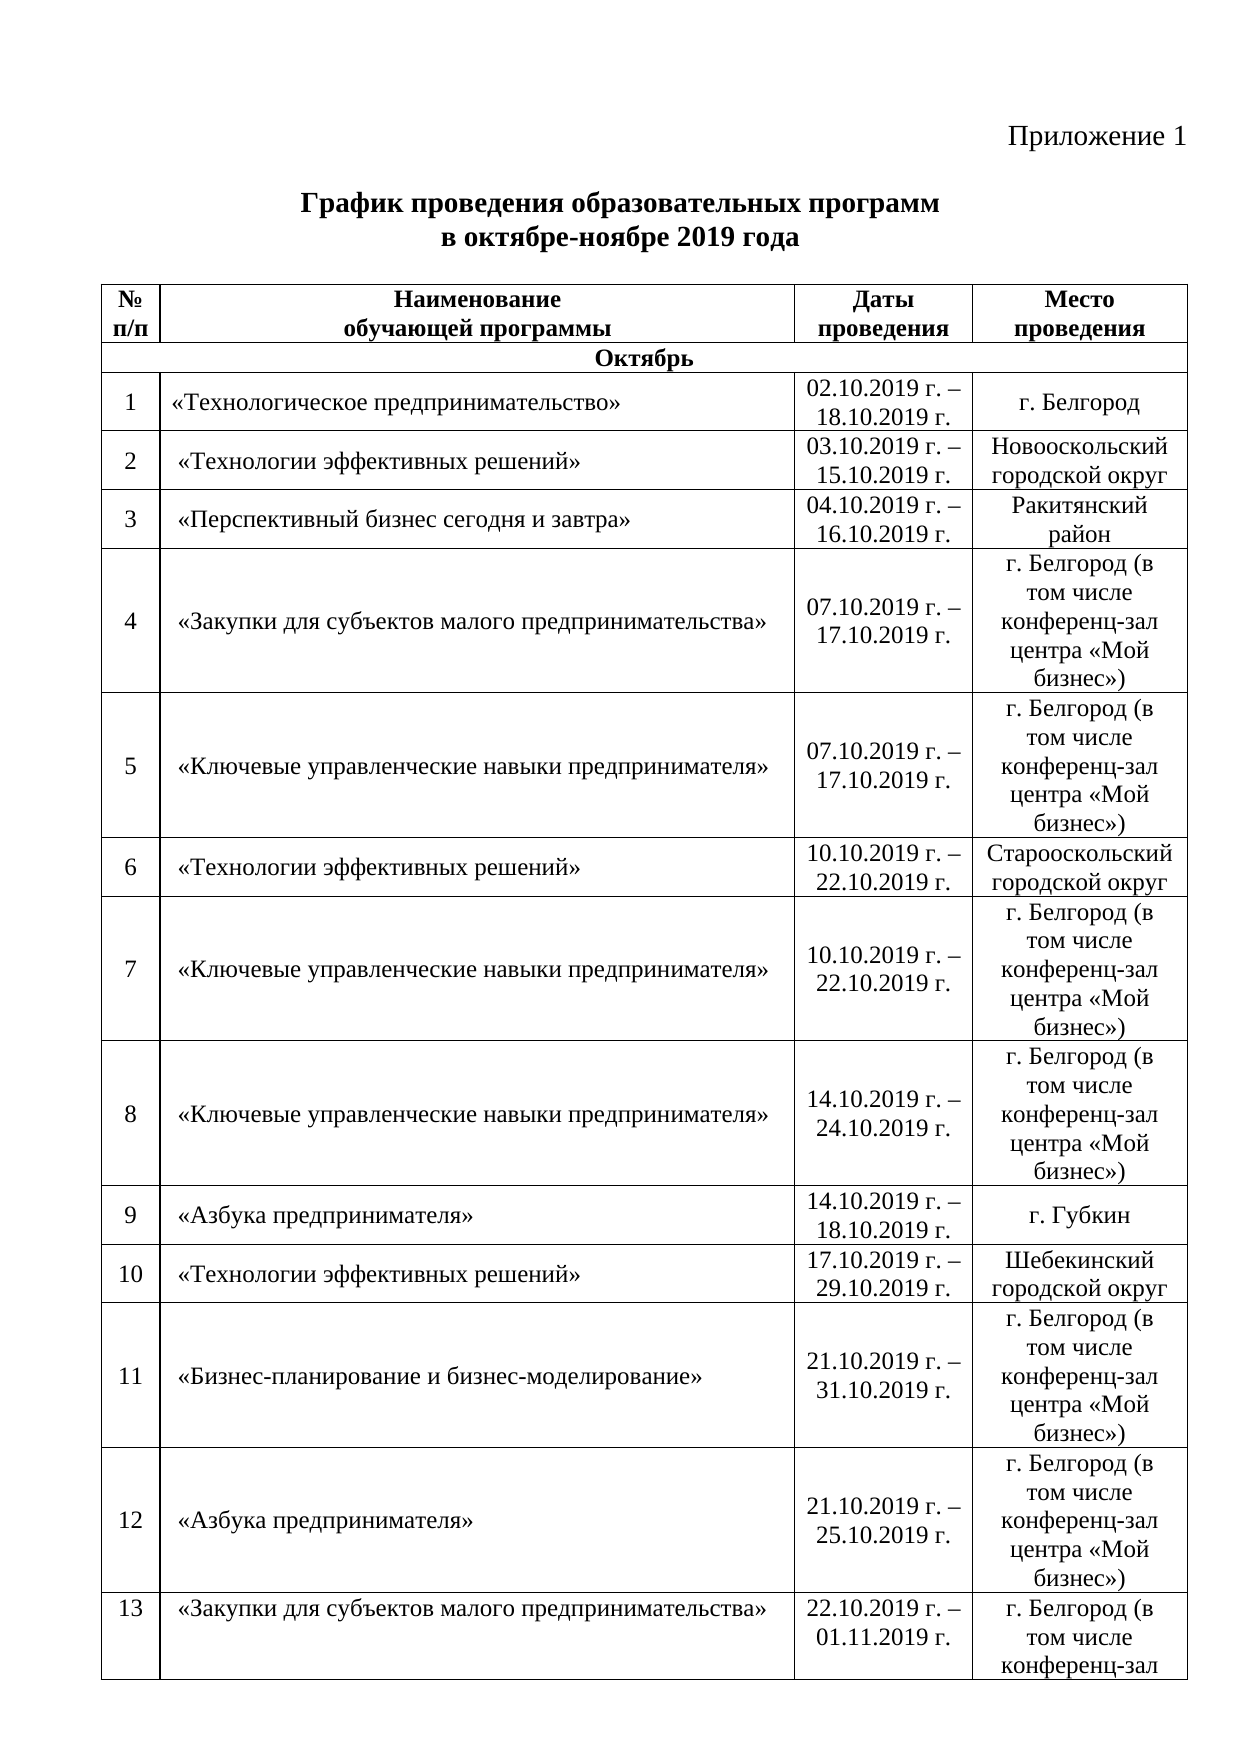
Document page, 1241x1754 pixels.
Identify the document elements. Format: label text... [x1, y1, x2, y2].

table_cell 02.10.2019 г. – 18.10.2019 г. [795, 373, 972, 430]
text в октябре-ноябре 2019 года [53, 219, 1187, 252]
table_cell 4 [102, 549, 159, 692]
table_cell «Бизнес-планирование и бизнес-моделирование» [161, 1303, 794, 1447]
table_cell 22.10.2019 г. –01.11.2019 г. [795, 1593, 972, 1679]
table_cell г. Белгород (в том числе конференц-зал центра «Мой бизнес») [973, 693, 1187, 837]
table_cell Старооскольский городской округ [973, 838, 1187, 896]
table_cell 21.10.2019 г. –25.10.2019 г. [795, 1448, 972, 1592]
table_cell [973, 1448, 1187, 1592]
table_cell 10 [102, 1245, 159, 1302]
table_cell г. Белгород [973, 373, 1187, 430]
table_cell «Ключевые управленческие навыки предпринимателя» [161, 897, 794, 1040]
table_cell 6 [102, 838, 159, 896]
table_header Наименование обучающей программы [161, 285, 794, 342]
table_cell 10.10.2019 г. –22.10.2019 г. [795, 897, 972, 1040]
table_cell «Технологии эффективных решений» [161, 1245, 794, 1302]
table_cell 04.10.2019 г. –16.10.2019 г. [795, 490, 972, 547]
table_cell 9 [102, 1186, 159, 1244]
table_cell 7 [102, 897, 159, 1040]
table_cell «Азбука предпринимателя» [161, 1448, 794, 1592]
table_cell «Закупки для субъектов малого предпринимательства» [161, 549, 794, 692]
table_cell г. Белгород (в том числе конференц-зал центра «Мой бизнес») [973, 897, 1187, 1040]
table_cell «Перспективный бизнес сегодня и завтра» [161, 490, 794, 547]
table_cell «Ключевые управленческие навыки предпринимателя» [161, 1041, 794, 1185]
text Приложение 1 [53, 118, 1187, 152]
table_cell г. Белгород (в том числе конференц-зал центра «Мой бизнес») [973, 549, 1187, 692]
table_cell 3 [102, 490, 159, 547]
table_cell 17.10.2019 г. –29.10.2019 г. [795, 1245, 972, 1302]
table_cell 07.10.2019 г. –17.10.2019 г. [795, 693, 972, 837]
table_cell Октябрь [102, 343, 1187, 372]
table_cell г. Губкин [973, 1186, 1187, 1244]
table_cell 12 [102, 1448, 159, 1592]
table_cell 10.10.2019 г. –22.10.2019 г. [795, 838, 972, 896]
table_cell «Технологии эффективных решений» [161, 431, 794, 489]
table_cell 11 [102, 1303, 159, 1447]
table_cell 8 [102, 1041, 159, 1185]
table_header Место проведения [973, 285, 1187, 342]
table_cell 5 [102, 693, 159, 837]
table_cell 03.10.2019 г. –15.10.2019 г. [795, 431, 972, 489]
table_cell 14.10.2019 г. –18.10.2019 г. [795, 1186, 972, 1244]
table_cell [973, 1593, 1187, 1679]
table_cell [161, 1593, 794, 1679]
table_cell г. Белгород (в том числе конференц-зал центра «Мой бизнес») [973, 1303, 1187, 1447]
table_cell 21.10.2019 г. –31.10.2019 г. [795, 1303, 972, 1447]
table_cell 13 [102, 1593, 159, 1679]
table_cell Ракитянский район [973, 490, 1187, 547]
table_cell 2 [102, 431, 159, 489]
table_cell 14.10.2019 г. –24.10.2019 г. [795, 1041, 972, 1185]
text График проведения образовательных программ [53, 185, 1187, 219]
table_cell 07.10.2019 г. –17.10.2019 г. [795, 549, 972, 692]
table_cell «Азбука предпринимателя» [161, 1186, 794, 1244]
table_cell «Технологии эффективных решений» [161, 838, 794, 896]
table_cell «Ключевые управленческие навыки предпринимателя» [161, 693, 794, 837]
table_cell г. Белгород (в том числе конференц-зал центра «Мой бизнес») [973, 1041, 1187, 1185]
table_header № п/п [102, 285, 159, 342]
table_cell 1 [102, 373, 159, 430]
table_cell «Технологическое предпринимательство» [161, 373, 794, 430]
table_cell Новооскольский городской округ [973, 431, 1187, 489]
table_header Даты проведения [795, 285, 972, 342]
table_cell Шебекинский городской округ [973, 1245, 1187, 1302]
